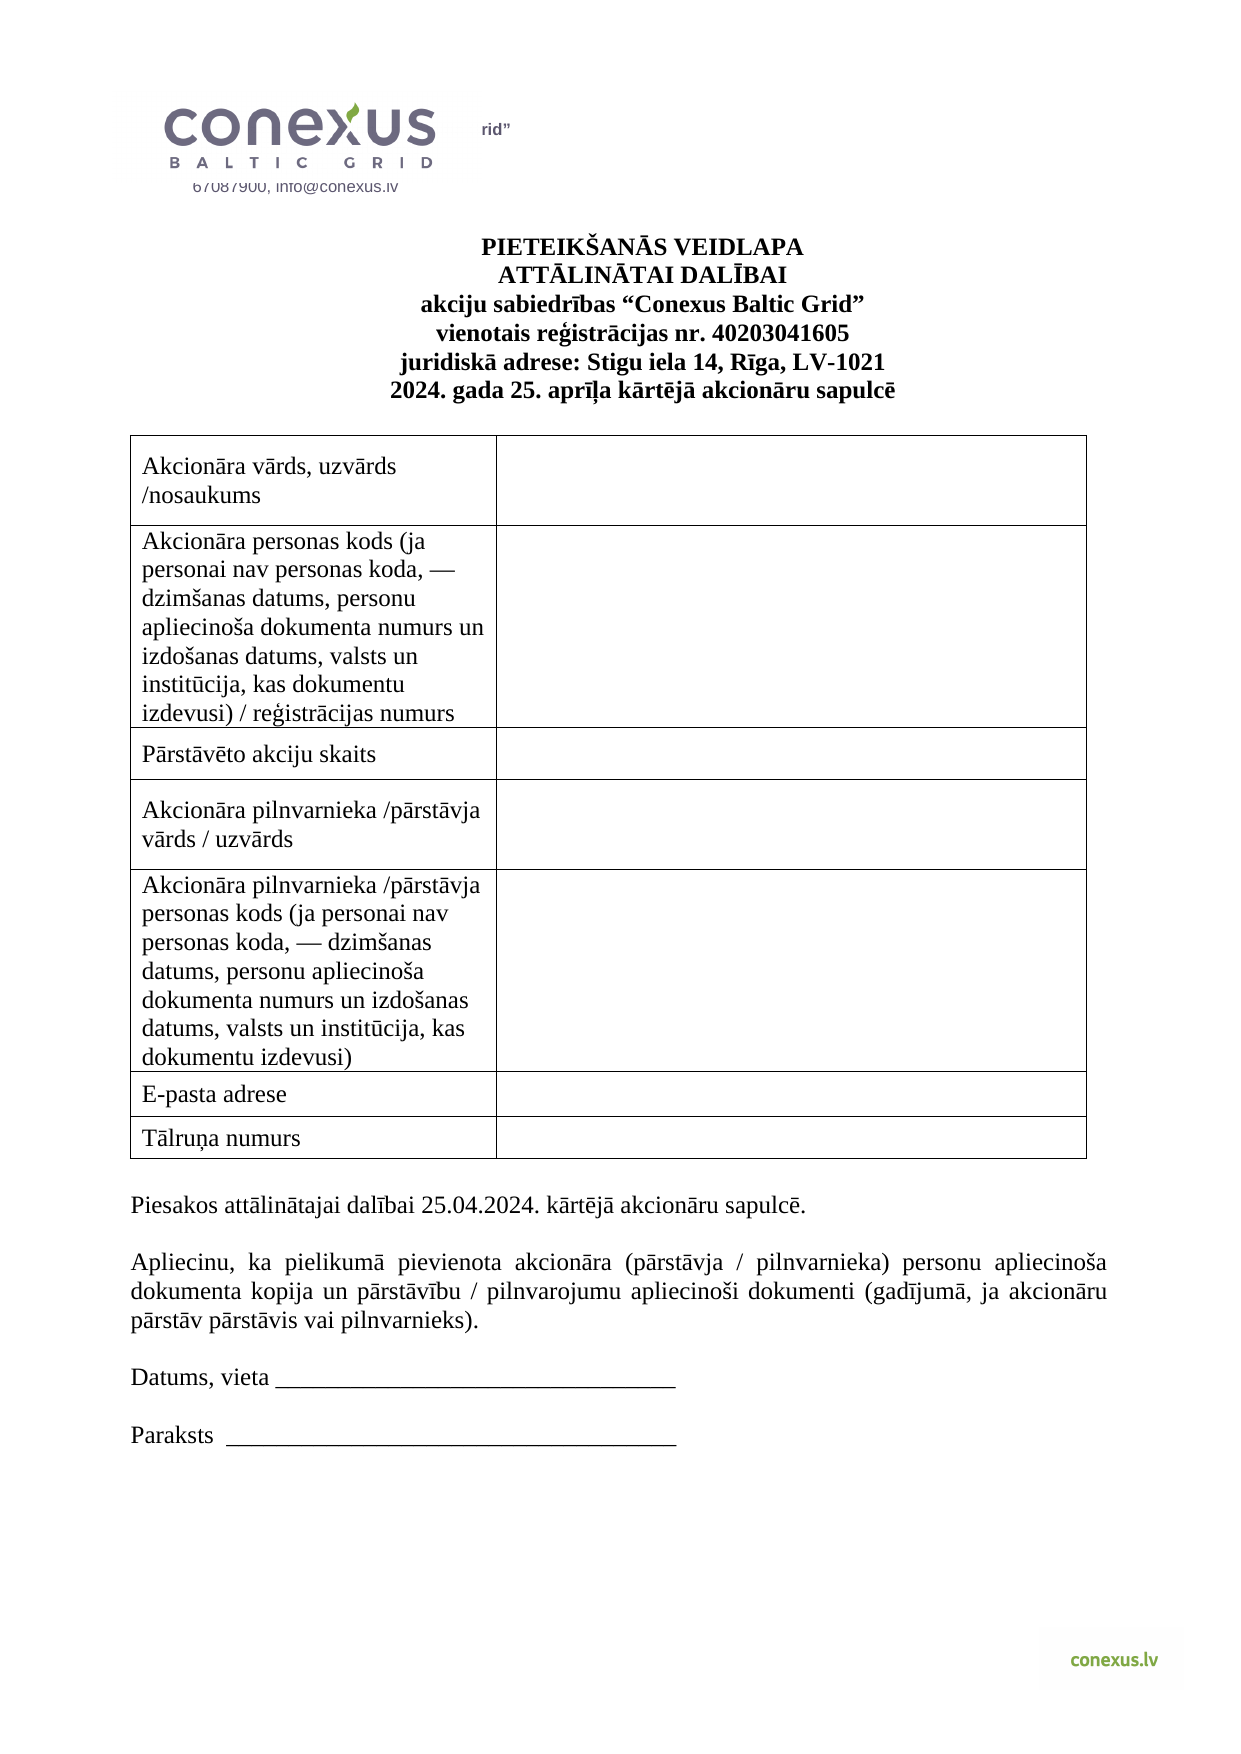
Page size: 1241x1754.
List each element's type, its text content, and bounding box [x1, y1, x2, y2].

table_header [497, 436, 1086, 525]
picture [111, 91, 483, 189]
table_cell [497, 1117, 1086, 1158]
text Apliecinu, ka pielikumā pievienota akcionāra (pārstāvja / pilnvarnieka) personu apliecinoša dokumenta kopija un pārstāvību / pilnvarojumu apliecinoši dokumenti (gadījumā, ja akcionāru pārstāv pārstāvis vai pilnvarnieks). [130, 1247, 1108, 1334]
table_cell Akcionāra pilnvarnieka /pārstāvja vārds / uzvārds [131, 780, 496, 869]
text juridiskā adrese: Stigu iela 14, Rīga, LV-1021 [177, 347, 1108, 375]
table_cell [497, 870, 1086, 1071]
table_cell Pārstāvēto akciju skaits [131, 728, 496, 779]
text Paraksts ____________________________________ [130, 1420, 1108, 1449]
text Datums, vieta ________________________________ [130, 1362, 1108, 1391]
table_header Akcionāra vārds, uzvārds /nosaukums [131, 436, 496, 525]
table_cell [497, 780, 1086, 869]
text Piesakos attālinātajai dalībai 25.04.2024. kārtējā akcionāru sapulcē. [130, 1190, 1108, 1219]
text ATTĀLINĀTAI DALĪBAI [177, 260, 1108, 289]
text 2024. gada 25. aprīļa kārtējā akcionāru sapulcē [177, 375, 1108, 404]
text PIETEIKŠANĀS VEIDLAPA [177, 232, 1108, 260]
table_cell [497, 728, 1086, 779]
table_cell Akcionāra personas kods (ja personai nav personas koda, — dzimšanas datums, personu apliecinoša dokumenta numurs un izdošanas datums, valsts un institūcija, kas dokumentu izdevusi) / reģistrācijas numurs [131, 526, 496, 727]
text akciju sabiedrības “Conexus Baltic Grid” [177, 289, 1108, 318]
table_cell [497, 1072, 1086, 1116]
table_cell Tālruņa numurs [131, 1117, 496, 1158]
text vienotais reģistrācijas nr. 40203041605 [177, 318, 1108, 347]
picture [1038, 1627, 1184, 1690]
table_cell E-pasta adrese [131, 1072, 496, 1116]
table_cell Akcionāra pilnvarnieka /pārstāvja personas kods (ja personai nav personas koda, — dzimšanas datums, personu apliecinoša dokumenta numurs un izdošanas datums, valsts un institūcija, kas dokumentu izdevusi) [131, 870, 496, 1071]
table_cell [497, 526, 1086, 727]
